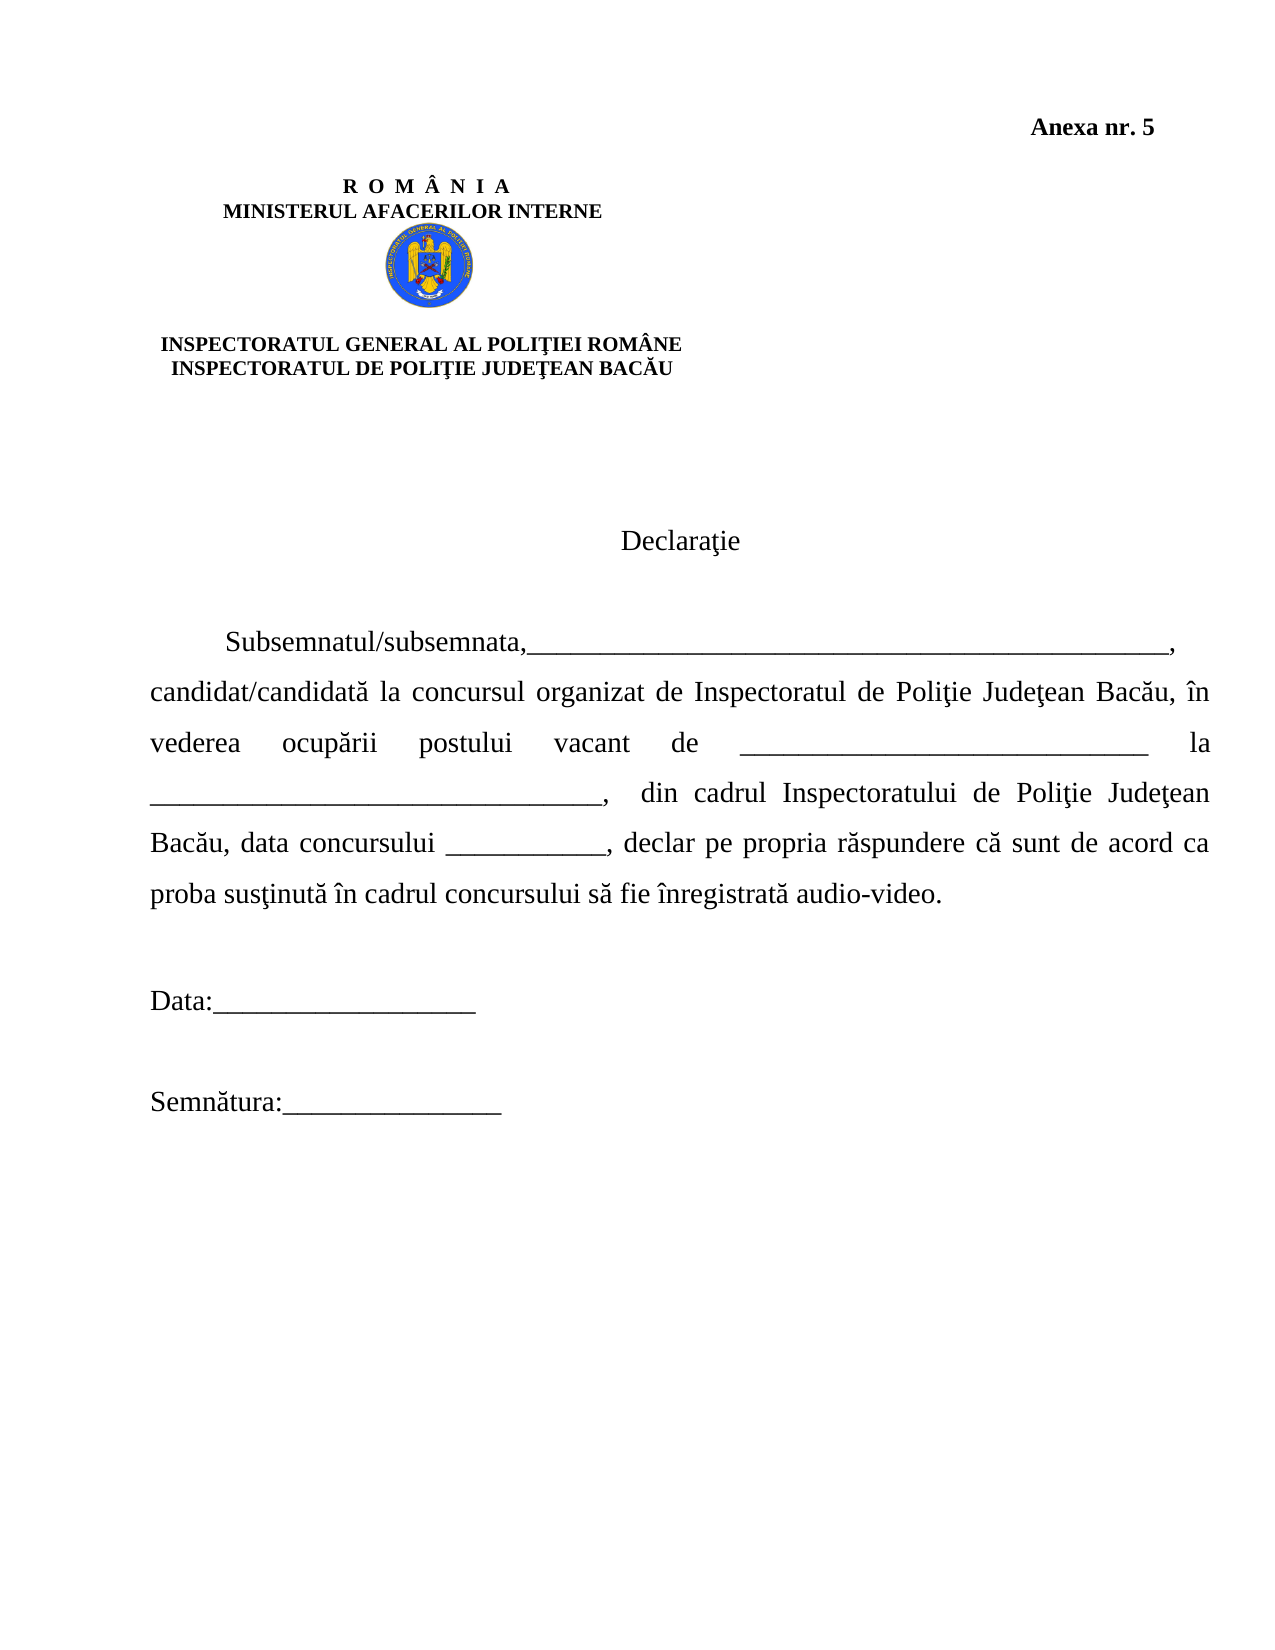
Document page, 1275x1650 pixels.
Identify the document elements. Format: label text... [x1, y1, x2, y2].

text Semnătura:_______________ [150, 1084, 1211, 1118]
text Anexa nr. 5 [150, 112, 1211, 141]
text Declaraţie [150, 523, 1211, 557]
picture [384, 222, 474, 308]
text R O M Â N I A [150, 174, 1211, 198]
text Subsemnatul/subsemnata,____________________________________________, candidat/candidată la concursul organizat de Inspectoratul de Poliţie Judeţean Bacău, în vederea ocupării postului vacant de ____________________________ la _______________________________, din cadrul Inspectoratului de Poliţie Judeţean Bacău, data concursului ___________, declar pe propria răspundere că sunt de acord ca proba susţinută în cadrul concursului să fie înregistrată audio-video. [150, 624, 1211, 909]
text Data:__________________ [150, 983, 1211, 1017]
text INSPECTORATUL DE POLIŢIE JUDEŢEAN BACĂU [150, 356, 1211, 380]
text MINISTERUL AFACERILOR INTERNE [150, 198, 1211, 223]
text INSPECTORATUL GENERAL AL POLIŢIEI ROMÂNE [150, 332, 1211, 356]
